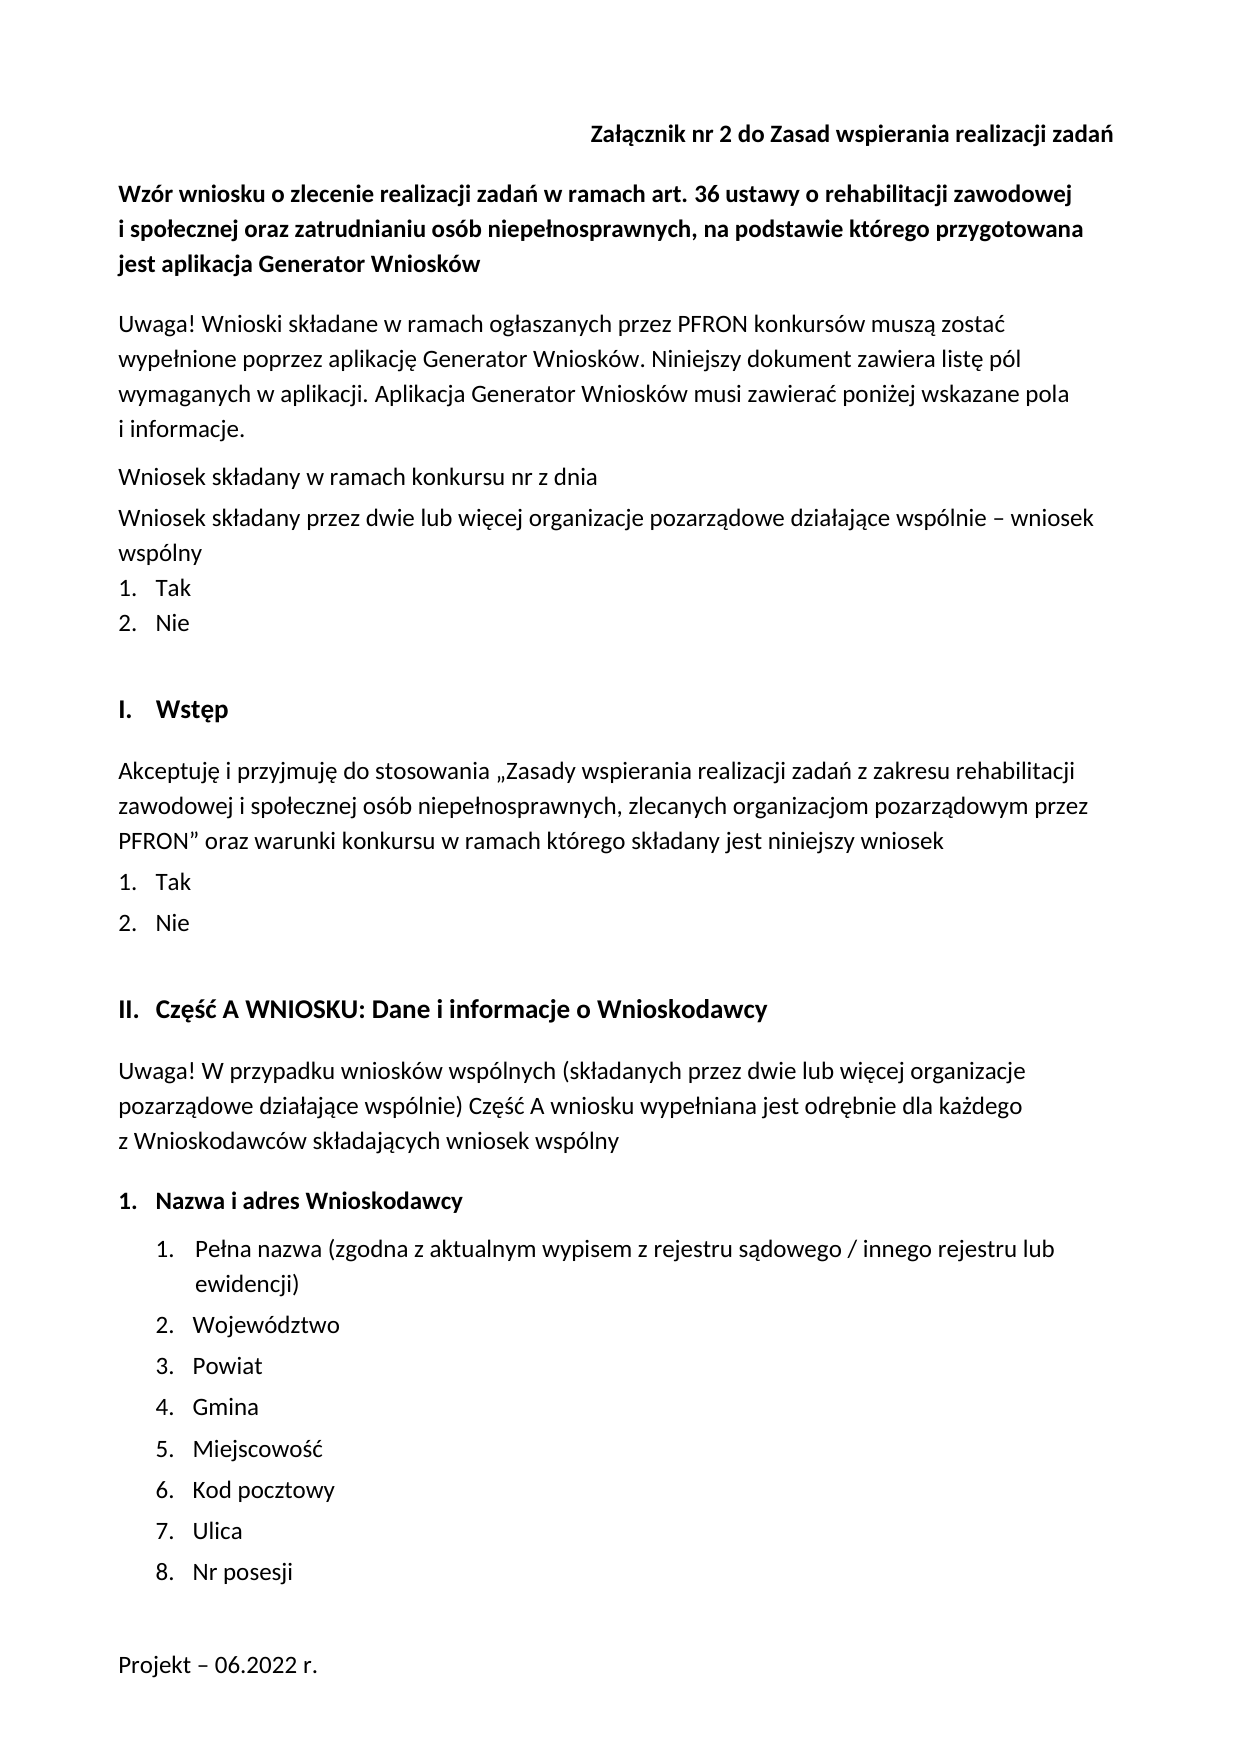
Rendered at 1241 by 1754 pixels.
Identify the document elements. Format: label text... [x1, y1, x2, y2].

subtitle II. Część A WNIOSKU: Dane i informacje o Wnioskodawcy [118, 992, 1122, 1025]
list Województwo [155, 1309, 1122, 1339]
subtitle I. Wstęp [118, 692, 1122, 725]
subtitle Akceptuję i przyjmuję do stosowania „Zasady wspierania realizacji zadań z zakresu rehabilitacji zawodowej i społecznej osób niepełnosprawnych, zlecanych organizacjom pozarządowym przez PFRON” oraz warunki konkursu w ramach którego składany jest niniejszy wniosek [118, 755, 1122, 855]
subtitle Uwaga! Wnioski składane w ramach ogłaszanych przez PFRON konkursów muszą zostać wypełnione poprzez aplikację Generator Wniosków. Niniejszy dokument zawiera listę pól wymaganych w aplikacji. Aplikacja Generator Wniosków musi zawierać poniżej wskazane pola i informacje. [118, 308, 1122, 444]
list Miejscowość [155, 1433, 1122, 1463]
list Gmina [155, 1391, 1122, 1422]
text Wniosek składany w ramach konkursu nr z dnia [118, 461, 1122, 491]
list Nie [118, 607, 1122, 637]
list Tak [118, 866, 1122, 897]
subtitle Wzór wniosku o zlecenie realizacji zadań w ramach art. 36 ustawy o rehabilitacji zawodowej i społecznej oraz zatrudnianiu osób niepełnosprawnych, na podstawie którego przygotowana jest aplikacja Generator Wniosków [118, 178, 1122, 279]
list Powiat [155, 1350, 1122, 1381]
subtitle Nazwa i adres Wnioskodawcy [118, 1185, 1122, 1216]
list Nie [118, 907, 1122, 938]
list Ulica [155, 1515, 1122, 1546]
text Załącznik nr 2 do Zasad wspierania realizacji zadań [591, 118, 1122, 149]
subtitle Uwaga! W przypadku wniosków wspólnych (składanych przez dwie lub więcej organizacje pozarządowe działające wspólnie) Część A wniosku wypełniana jest odrębnie dla każdego z Wnioskodawców składających wniosek wspólny [118, 1055, 1122, 1156]
list Kod pocztowy [155, 1474, 1122, 1504]
text Wniosek składany przez dwie lub więcej organizacje pozarządowe działające wspólnie – wniosek wspólny [118, 502, 1122, 567]
list Tak [118, 572, 1122, 602]
list Pełna nazwa (zgodna z aktualnym wypisem z rejestru sądowego / innego rejestru lub ewidencji) [155, 1233, 1122, 1298]
list Nr posesji [155, 1556, 1122, 1587]
